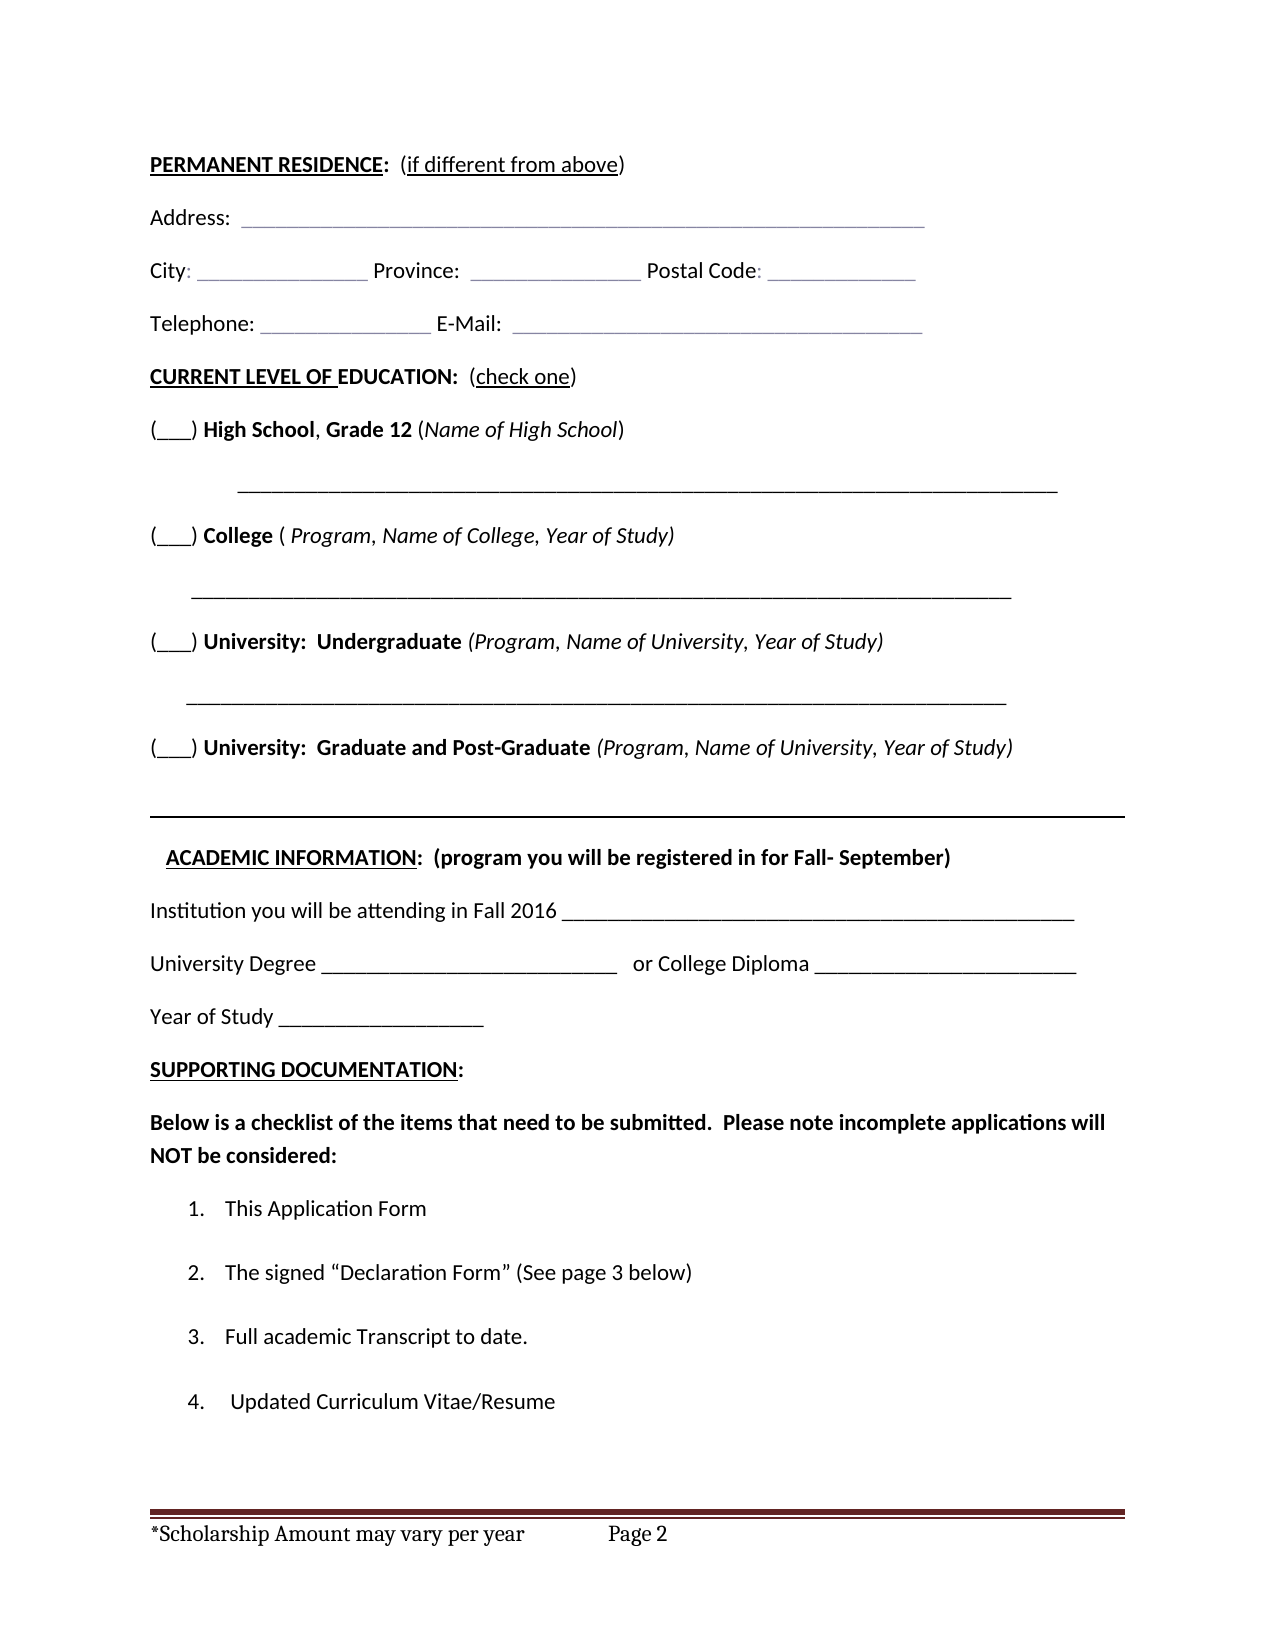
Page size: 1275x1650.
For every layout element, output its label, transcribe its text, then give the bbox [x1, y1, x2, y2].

text (___) High School, Grade 12 (Name of High School) [150, 415, 1125, 443]
text Below is a checklist of the items that need to be submitted. Please note incomplete applications will NOT be considered: [150, 1108, 1125, 1169]
text ________________________________________________________________________ [150, 468, 1125, 496]
text City: : _______________ Postal Code: _____________ [150, 256, 1125, 284]
text ACADEMIC INFORMATION: (program you will be registered in for Fall- September) [150, 843, 1125, 871]
text ________________________________________________________________________ [150, 680, 1125, 708]
list The signed “Declaration Form” (See page 3 below) [187, 1258, 1125, 1286]
text PERMANENT RESIDENCE: (if different from above) [150, 150, 1125, 178]
list Updated Curriculum Vitae/Resume [187, 1387, 1125, 1415]
text Telephone: _______________ E-Mail: ____________________________________ [150, 309, 1125, 337]
text (___) University: Graduate and Post-Graduate (Program, Name of University, Year of Study) [150, 733, 1125, 761]
text ________________________________________________________________________ [150, 574, 1125, 602]
text SUPPORTING DOCUMENTATION: [150, 1056, 1125, 1083]
text (___) College ( Program, Name of College, Year of Study) [150, 521, 1125, 549]
text Year of Study __________________ [150, 1002, 1125, 1031]
list This Application Form [187, 1194, 1125, 1222]
text (___) University: Undergraduate (Program, Name of University, Year of Study) [150, 627, 1125, 655]
text University Degree __________________________ or College Diploma _______________________ [150, 949, 1125, 977]
text Institution you will be attending in Fall 2016 _____________________________________________ [150, 896, 1125, 924]
text CURRENT LEVEL OF EDUCATION: (check one) [150, 362, 1125, 390]
list Full academic Transcript to date. [187, 1322, 1125, 1351]
text Address: ____________________________________________________________ [150, 203, 1125, 231]
